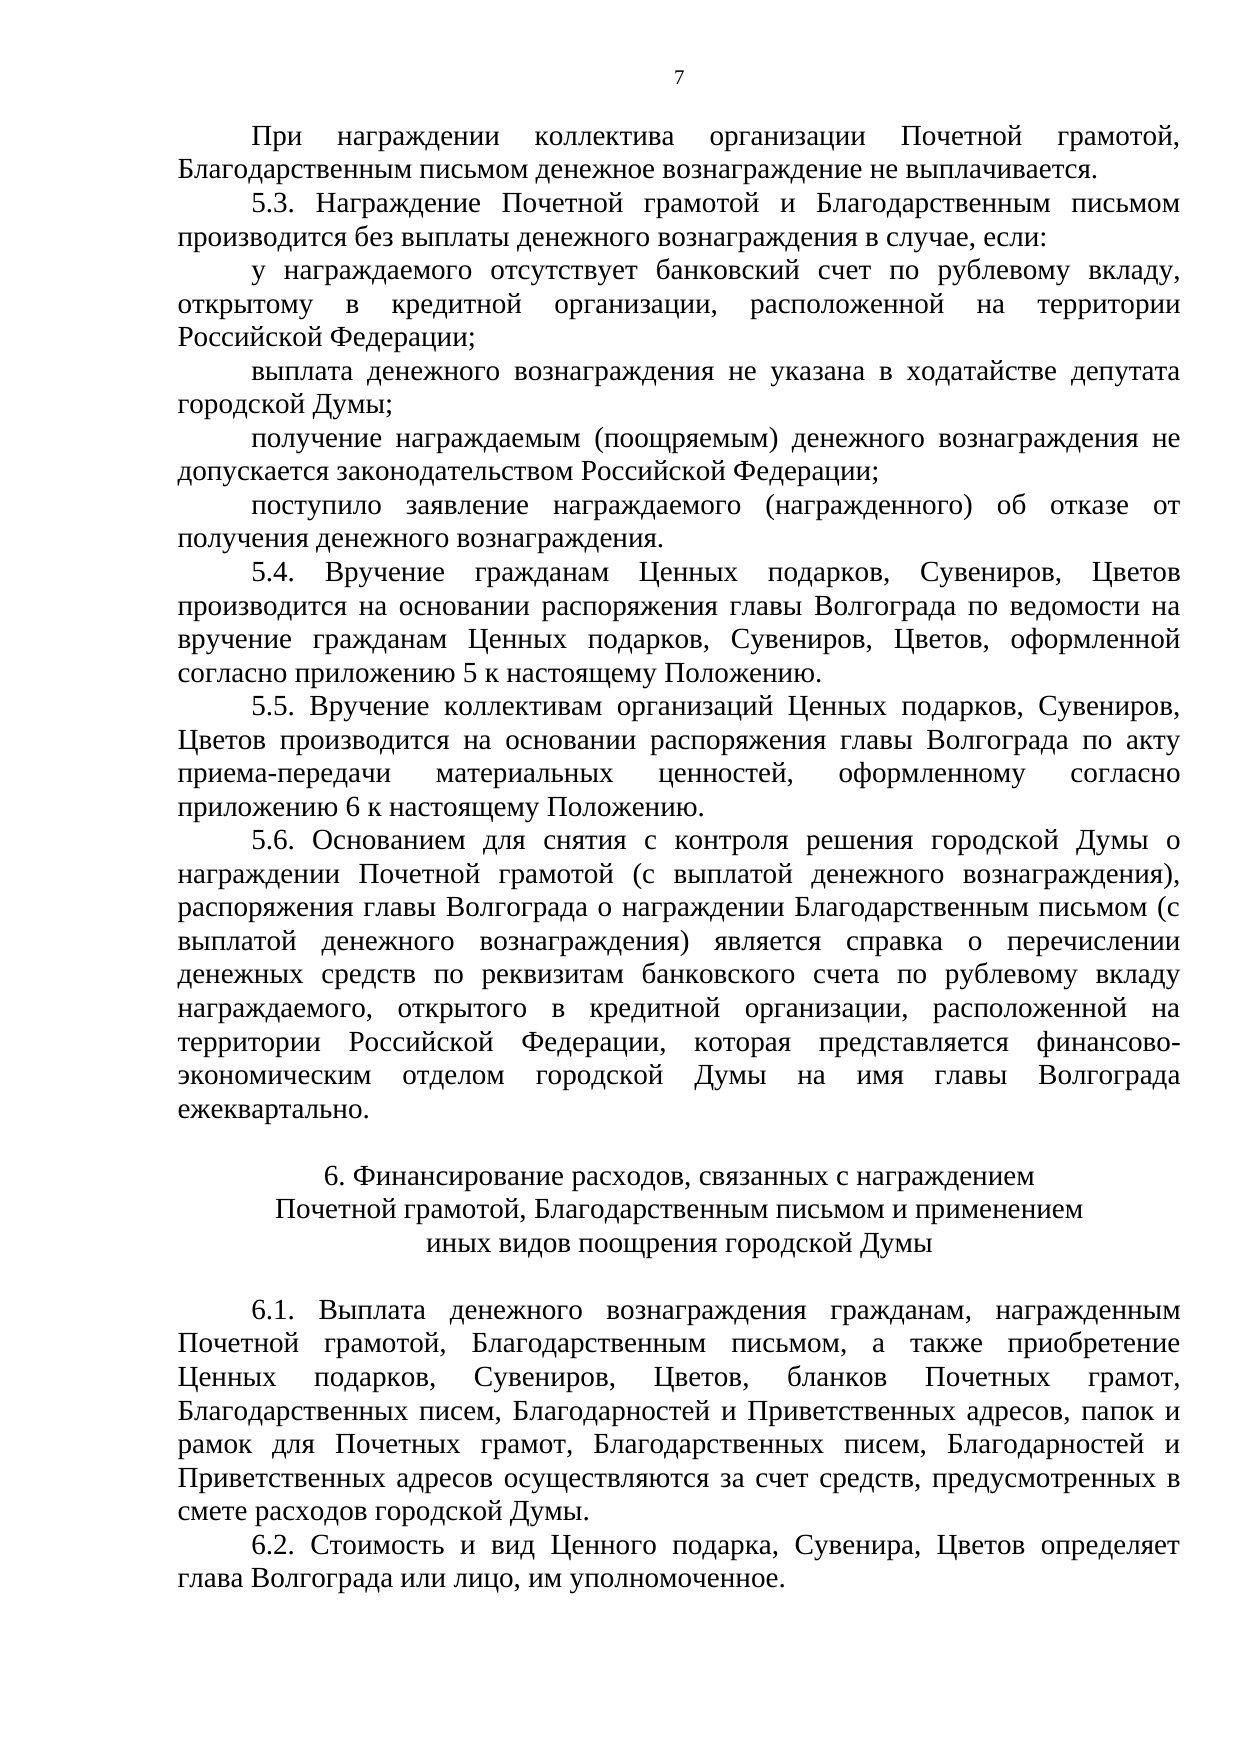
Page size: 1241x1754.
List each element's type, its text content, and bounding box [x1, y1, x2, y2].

text получение награждаемым (поощряемым) денежного вознаграждения не допускается законодательством Российской Федерации; [177, 420, 1181, 487]
text 6. Финансирование расходов, связанных с награждением [177, 1158, 1181, 1191]
text 5.5. Вручение коллективам организаций Ценных подарков, Сувениров, Цветов производится на основании распоряжения главы Волгограда по акту приема-передачи материальных ценностей, оформленному согласно приложению 6 к настоящему Положению. [177, 688, 1181, 822]
text 6.1. Выплата денежного вознаграждения гражданам, награжденным Почетной грамотой, Благодарственным письмом, а также приобретение Ценных подарков, Сувениров, Цветов, бланков Почетных грамот, Благодарственных писем, Благодарностей и Приветственных адресов, папок и рамок для Почетных грамот, Благодарственных писем, Благодарностей и Приветственных адресов осуществляются за счет средств, предусмотренных в смете расходов городской Думы. [177, 1292, 1181, 1527]
text 5.3. Награждение Почетной грамотой и Благодарственным письмом производится без выплаты денежного вознаграждения в случае, если: [177, 185, 1181, 252]
text 5.4. Вручение гражданам Ценных подарков, Сувениров, Цветов производится на основании распоряжения главы Волгограда по ведомости на вручение гражданам Ценных подарков, Сувениров, Цветов, оформленной согласно приложению 5 к настоящему Положению. [177, 554, 1181, 688]
text выплата денежного вознаграждения не указана в ходатайстве депутата городской Думы; [177, 353, 1181, 420]
text Почетной грамотой, Благодарственным письмом и применением [177, 1191, 1181, 1225]
text поступило заявление награждаемого (награжденного) об отказе от получения денежного вознаграждения. [177, 487, 1181, 554]
text 5.6. Основанием для снятия с контроля решения городской Думы о награждении Почетной грамотой (с выплатой денежного вознаграждения), распоряжения главы Волгограда о награждении Благодарственным письмом (с выплатой денежного вознаграждения) является справка о перечислении денежных средств по реквизитам банковского счета по рублевому вкладу награждаемого, открытого в кредитной организации, расположенной на территории Российской Федерации, которая представляется финансово-экономическим отделом городской Думы на имя главы Волгограда ежеквартально. [177, 822, 1181, 1124]
text 6.2. Стоимость и вид Ценного подарка, Сувенира, Цветов определяет глава Волгограда или лицо, им уполномоченное. [177, 1527, 1181, 1594]
text иных видов поощрения городской Думы [177, 1225, 1181, 1258]
text у награждаемого отсутствует банковский счет по рублевому вкладу, открытому в кредитной организации, расположенной на территории Российской Федерации; [177, 252, 1181, 353]
text При награждении коллектива организации Почетной грамотой, Благодарственным письмом денежное вознаграждение не выплачивается. [177, 118, 1181, 185]
